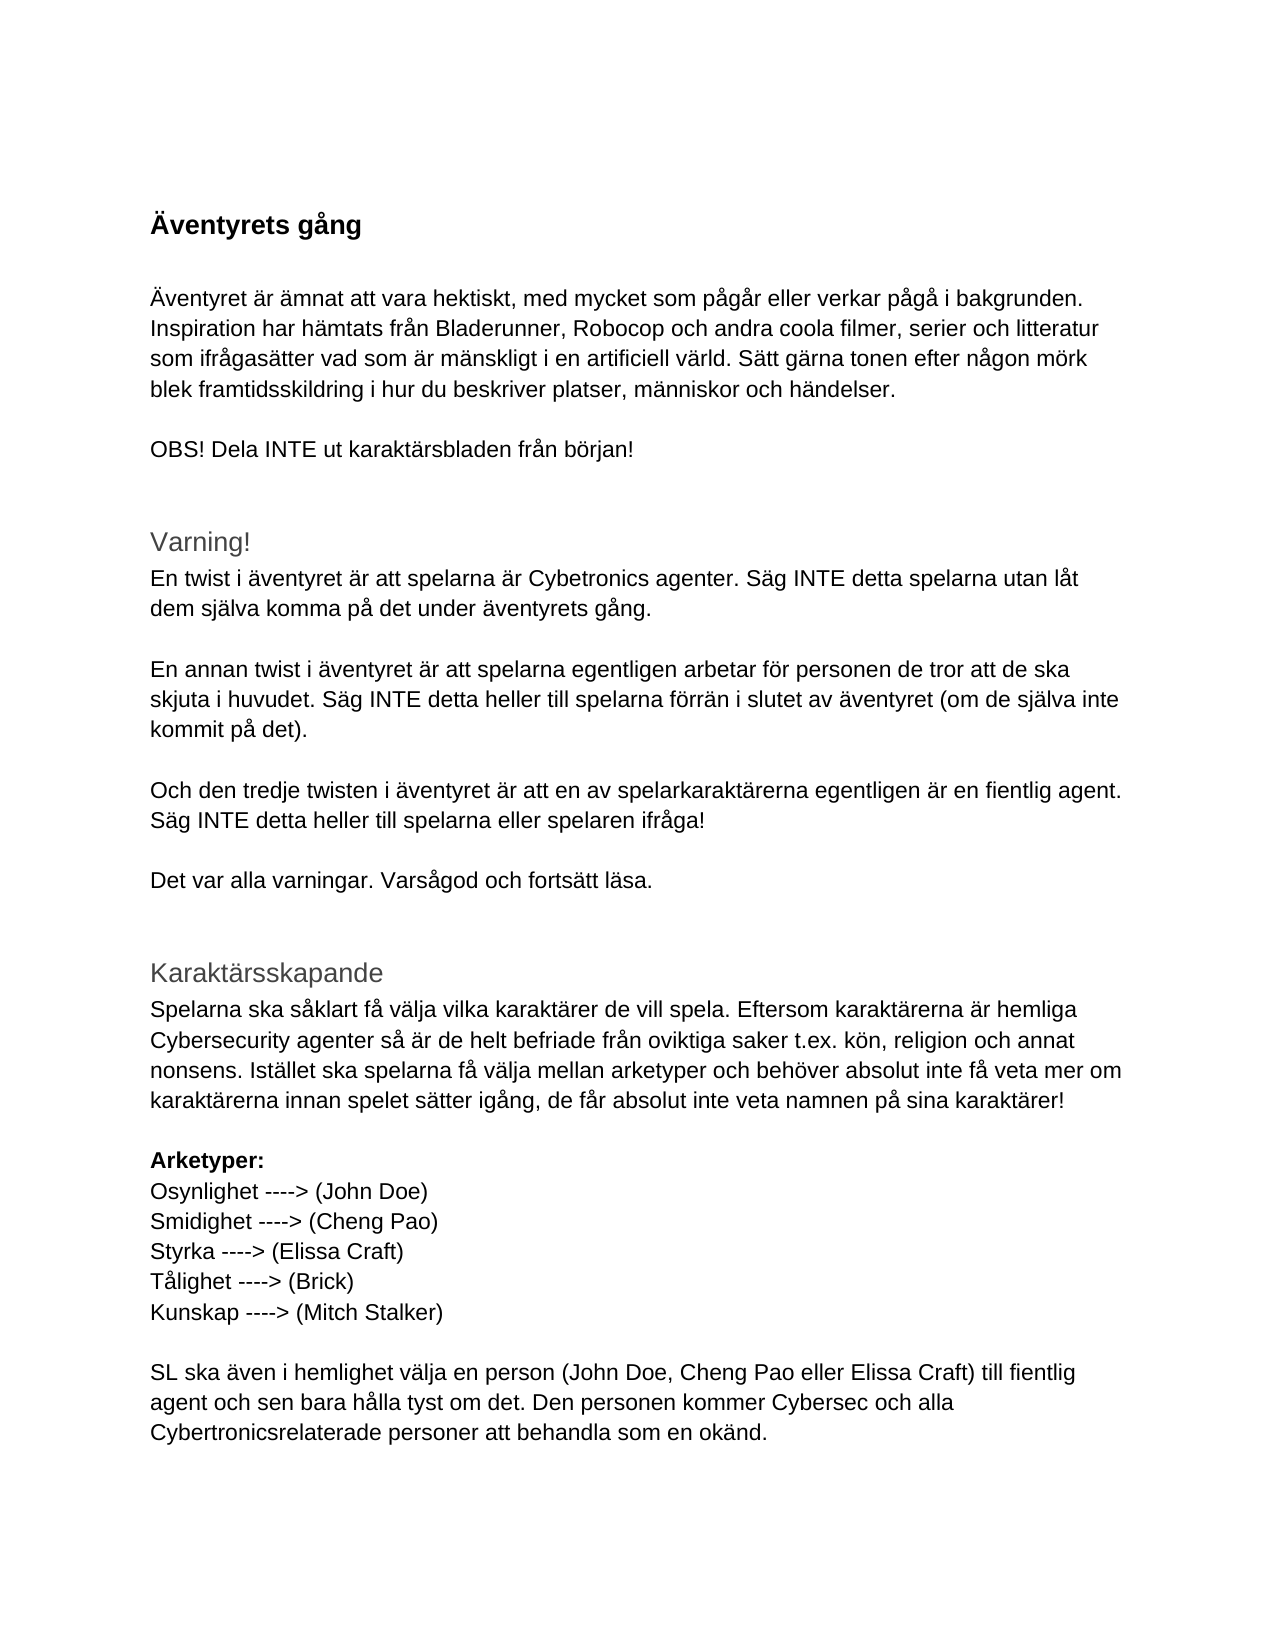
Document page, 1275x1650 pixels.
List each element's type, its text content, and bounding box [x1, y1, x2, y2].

text Styrka ----> (Elissa Craft) [150, 1238, 1125, 1264]
text Osynlighet ----> (John Doe) [150, 1178, 1125, 1204]
text Arketyper: [150, 1147, 1125, 1174]
subtitle Varning! [150, 526, 1125, 557]
text OBS! Dela INTE ut karaktärsbladen från början! [150, 436, 1125, 462]
text Och den tredje twisten i äventyret är att en av spelarkaraktärerna egentligen är en fientlig agent. Säg INTE detta heller till spelarna eller spelaren ifråga! [150, 777, 1125, 833]
text En twist i äventyret är att spelarna är Cybetronics agenter. Säg INTE detta spelarna utan låt dem själva komma på det under äventyrets gång. [150, 565, 1125, 622]
text Smidighet ----> (Cheng Pao) [150, 1208, 1125, 1234]
subtitle Karaktärsskapande [150, 957, 1125, 988]
text SL ska även i hemlighet välja en person (John Doe, Cheng Pao eller Elissa Craft) till fientlig agent och sen bara hålla tyst om det. Den personen kommer Cybersec och alla Cybertronicsrelaterade personer att behandla som en okänd. [150, 1359, 1125, 1446]
text Det var alla varningar. Varsågod och fortsätt läsa. [150, 867, 1125, 893]
text En annan twist i äventyret är att spelarna egentligen arbetar för personen de tror att de ska skjuta i huvudet. Säg INTE detta heller till spelarna förrän i slutet av äventyret (om de själva inte kommit på det). [150, 656, 1125, 742]
text Kunskap ----> (Mitch Stalker) [150, 1298, 1125, 1325]
text Tålighet ----> (Brick) [150, 1268, 1125, 1294]
text Spelarna ska såklart få välja vilka karaktärer de vill spela. Eftersom karaktärerna är hemliga Cybersecurity agenter så är de helt befriade från oviktiga saker t.ex. kön, religion och annat nonsens. Istället ska spelarna få välja mellan arketyper och behöver absolut inte få veta mer om karaktärerna innan spelet sätter igång, de får absolut inte veta namnen på sina karaktärer! [150, 996, 1125, 1113]
text Äventyret är ämnat att vara hektiskt, med mycket som pågår eller verkar pågå i bakgrunden. Inspiration har hämtats från Bladerunner, Robocop och andra coola filmer, serier och litteratur som ifrågasätter vad som är mänskligt i en artificiell värld. Sätt gärna tonen efter någon mörk blek framtidsskildring i hur du beskriver platser, människor och händelser. [150, 285, 1125, 402]
subtitle Äventyrets gång [150, 209, 1125, 241]
